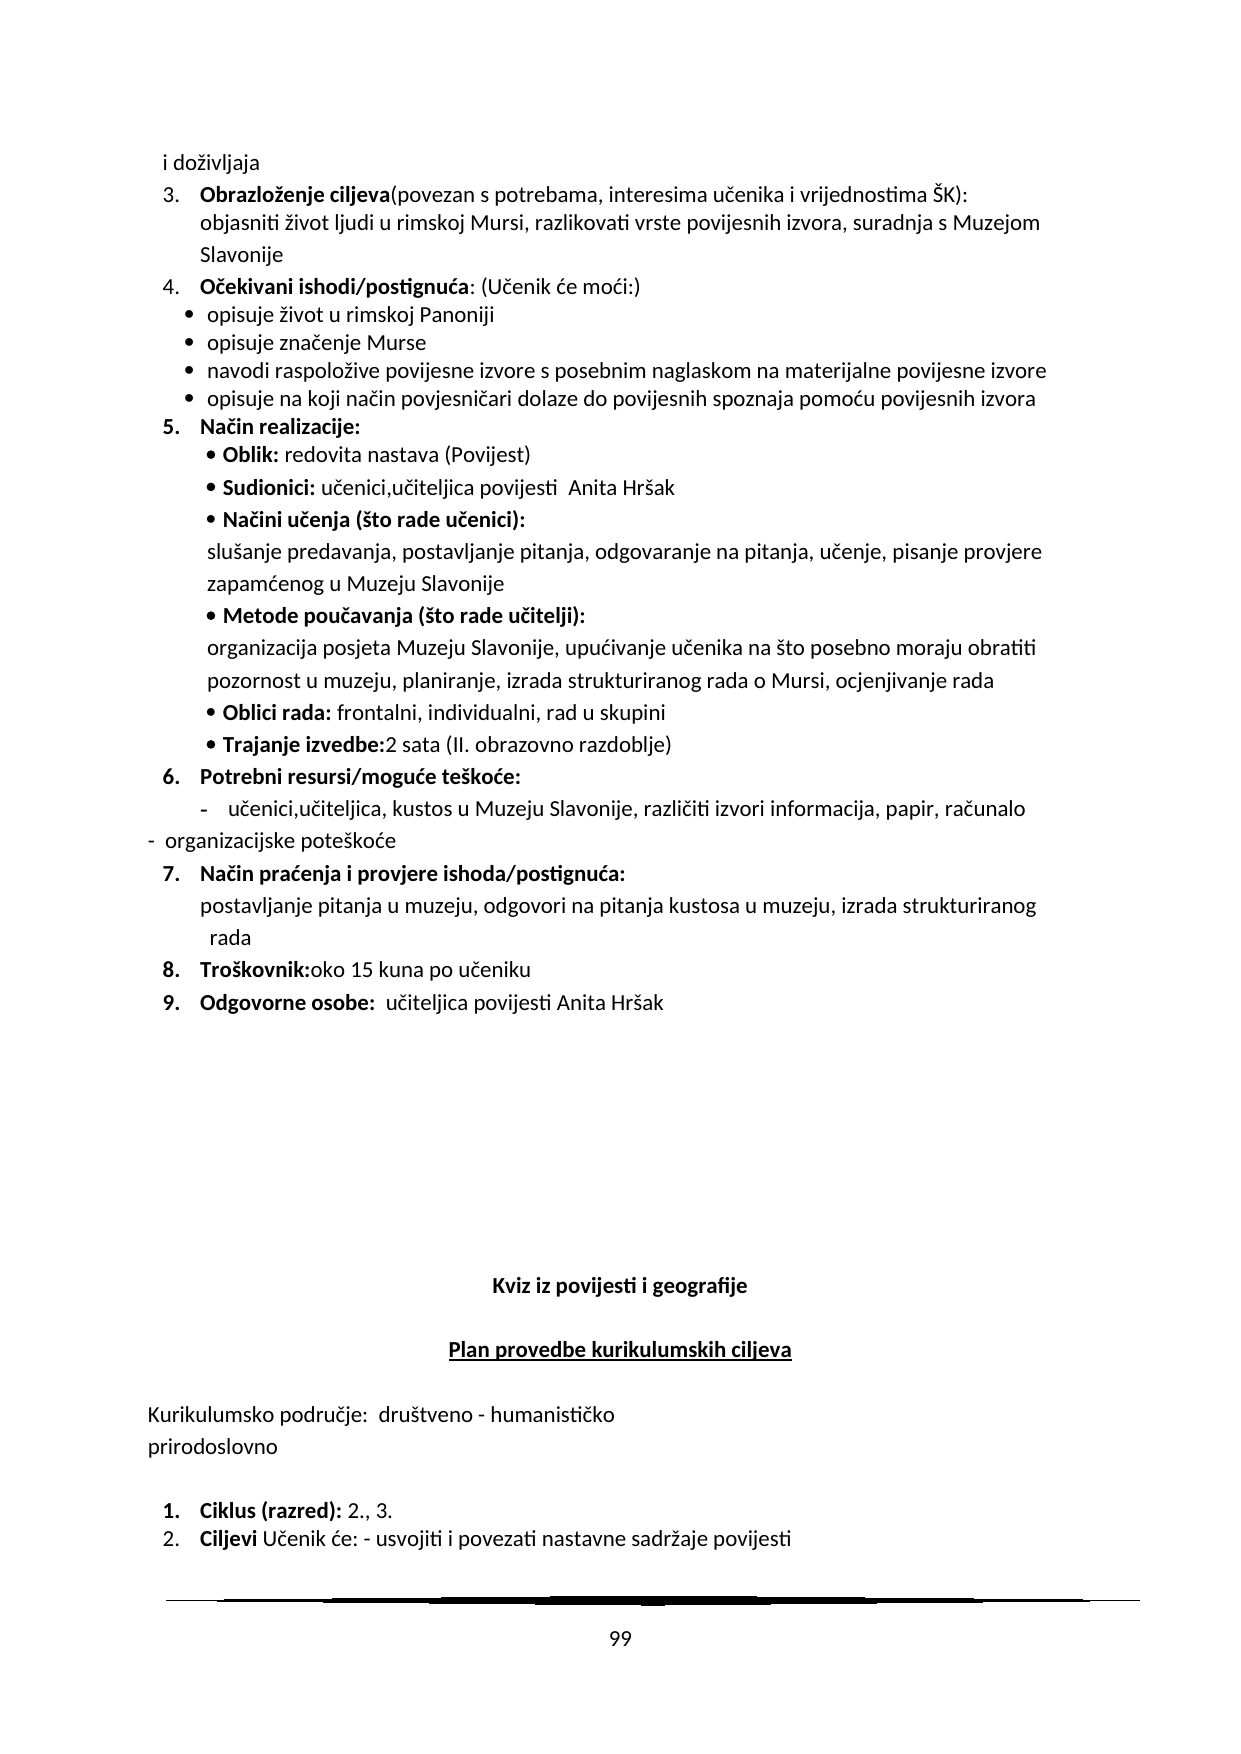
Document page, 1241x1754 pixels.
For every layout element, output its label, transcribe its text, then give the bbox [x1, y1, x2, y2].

text pozornost u muzeju, planiranje, izrada strukturiranog rada o Mursi, ocjenjivanje rada [207, 666, 1092, 694]
list Način realizacije: [162, 412, 1092, 440]
list Odgovorne osobe: učiteljica povijesti Anita Hršak [162, 988, 1092, 1016]
text Plan provedbe kurikulumskih ciljeva [148, 1335, 1092, 1363]
text zapamćenog u Muzeju Slavonije [207, 569, 1092, 597]
text objasniti život ljudi u rimskoj Mursi, razlikovati vrste povijesnih izvora, suradnja s Muzejom Slavonije [200, 208, 1092, 268]
list Oblici rada: frontalni, individualni, rad u skupini [207, 698, 1092, 726]
list Očekivani ishodi/postignuća: (Učenik će moći:) [162, 272, 1092, 300]
list Ciklus (razred): 2., 3. [162, 1496, 1092, 1524]
text prirodoslovno [148, 1432, 1092, 1460]
list Sudionici: učenici,učiteljica povijesti Anita Hršak [207, 473, 1092, 501]
text postavljanje pitanja u muzeju, odgovori na pitanja kustosa u muzeju, izrada strukturiranog [200, 891, 1092, 919]
list Ciljevi Učenik će: - usvojiti i povezati nastavne sadržaje povijesti [162, 1524, 1092, 1552]
text rada [148, 923, 1092, 951]
list Obrazloženje ciljeva(povezan s potrebama, interesima učenika i vrijednostima ŠK): [162, 180, 1092, 208]
text organizacija posjeta Muzeju Slavonije, upućivanje učenika na što posebno moraju obratiti [207, 633, 1092, 662]
text slušanje predavanja, postavljanje pitanja, odgovaranje na pitanja, učenje, pisanje provjere [207, 537, 1092, 565]
list Načini učenja (što rade učenici): [207, 505, 1092, 533]
list Način praćenja i provjere ishoda/postignuća: [162, 859, 1092, 887]
list opisuje na koji način povjesničari dolaze do povijesnih spoznaja pomoću povijesnih izvora [185, 384, 1092, 412]
list navodi raspoložive povijesne izvore s posebnim naglaskom na materijalne povijesne izvore [185, 356, 1092, 384]
list Oblik: redovita nastava (Povijest) [207, 440, 1092, 468]
list učenici,učiteljica, kustos u Muzeju Slavonije, različiti izvori informacija, papir, računalo [200, 794, 1092, 822]
text i doživljaja [162, 148, 1092, 176]
list Trajanje izvedbe:2 sata (II. obrazovno razdoblje) [207, 730, 1092, 758]
list Metode poučavanja (što rade učitelji): [207, 601, 1092, 629]
text Kurikulumsko područje: društveno - humanističko [148, 1400, 1092, 1428]
text - organizacijske poteškoće [148, 827, 1092, 855]
text Kviz iz povijesti i geografije [148, 1271, 1092, 1299]
list Troškovnik:oko 15 kuna po učeniku [162, 955, 1092, 983]
list opisuje život u rimskoj Panoniji [185, 300, 1092, 328]
list opisuje značenje Murse [185, 328, 1092, 356]
list Potrebni resursi/moguće teškoće: [162, 762, 1092, 790]
